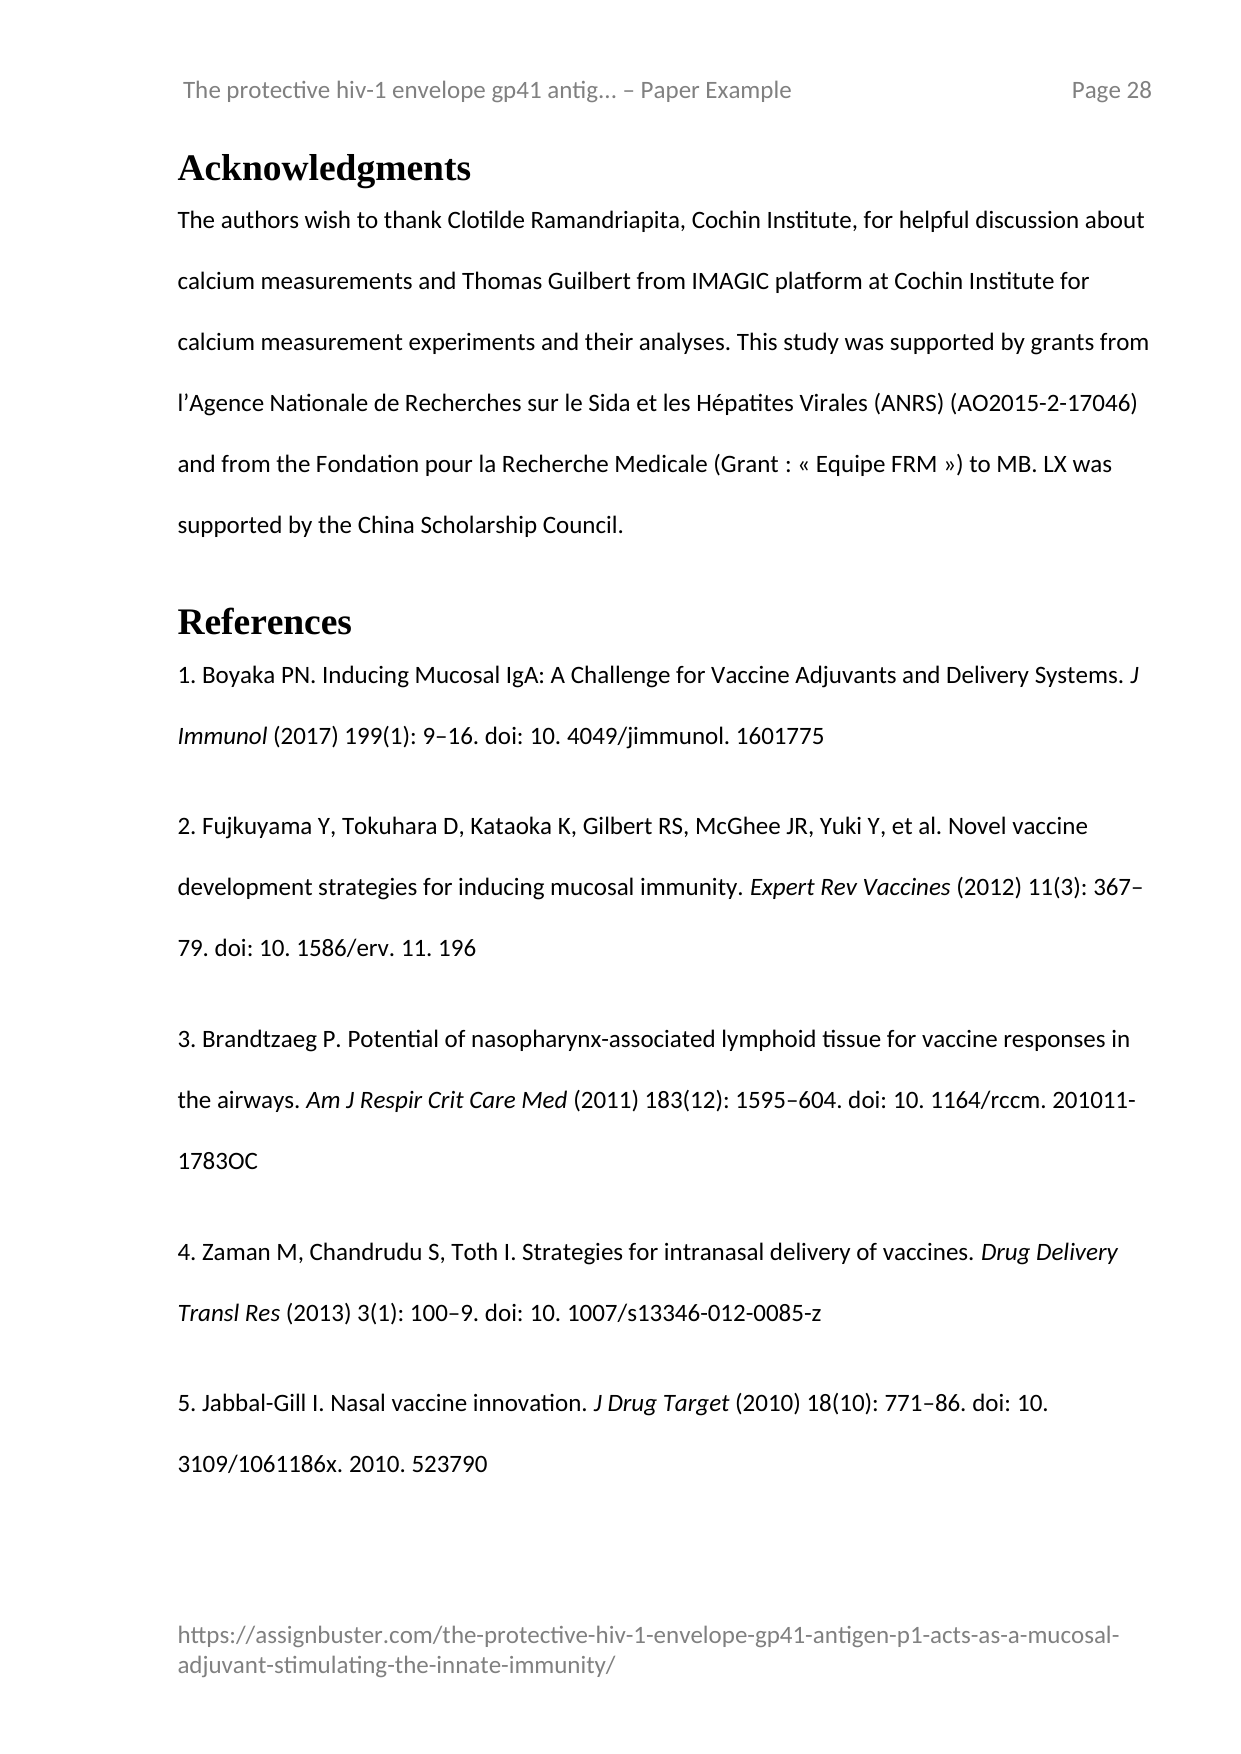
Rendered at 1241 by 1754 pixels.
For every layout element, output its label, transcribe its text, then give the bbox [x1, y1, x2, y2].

text The authors wish to thank Clotilde Ramandriapita, Cochin Institute, for helpful discussion about calcium measurements and Thomas Guilbert from IMAGIC platform at Cochin Institute for calcium measurement experiments and their analyses. This study was supported by grants from l’Agence Nationale de Recherches sur le Sida et les Hépatites Virales (ANRS) (AO2015-2-17046) and from the Fondation pour la Recherche Medicale (Grant : « Equipe FRM ») to MB. LX was supported by the China Scholarship Council. [177, 204, 1152, 540]
text 4. Zaman M, Chandrudu S, Toth I. Strategies for intranasal delivery of vaccines. Drug Delivery Transl Res (2013) 3(1): 100–9. doi: 10. 1007/s13346-012-0085-z [177, 1236, 1152, 1327]
subtitle References [177, 600, 1152, 643]
subtitle Acknowledgments [177, 145, 1152, 188]
text 1. Boyaka PN. Inducing Mucosal IgA: A Challenge for Vaccine Adjuvants and Delivery Systems. J Immunol (2017) 199(1): 9–16. doi: 10. 4049/jimmunol. 1601775 [177, 659, 1152, 750]
text 2. Fujkuyama Y, Tokuhara D, Kataoka K, Gilbert RS, McGhee JR, Yuki Y, et al. Novel vaccine development strategies for inducing mucosal immunity. Expert Rev Vaccines (2012) 11(3): 367–79. doi: 10. 1586/erv. 11. 196 [177, 810, 1152, 963]
text 3. Brandtzaeg P. Potential of nasopharynx-associated lymphoid tissue for vaccine responses in the airways. Am J Respir Crit Care Med (2011) 183(12): 1595–604. doi: 10. 1164/rccm. 201011-1783OC [177, 1023, 1152, 1176]
text 5. Jabbal-Gill I. Nasal vaccine innovation. J Drug Target (2010) 18(10): 771–86. doi: 10. 3109/1061186x. 2010. 523790 [177, 1387, 1152, 1479]
